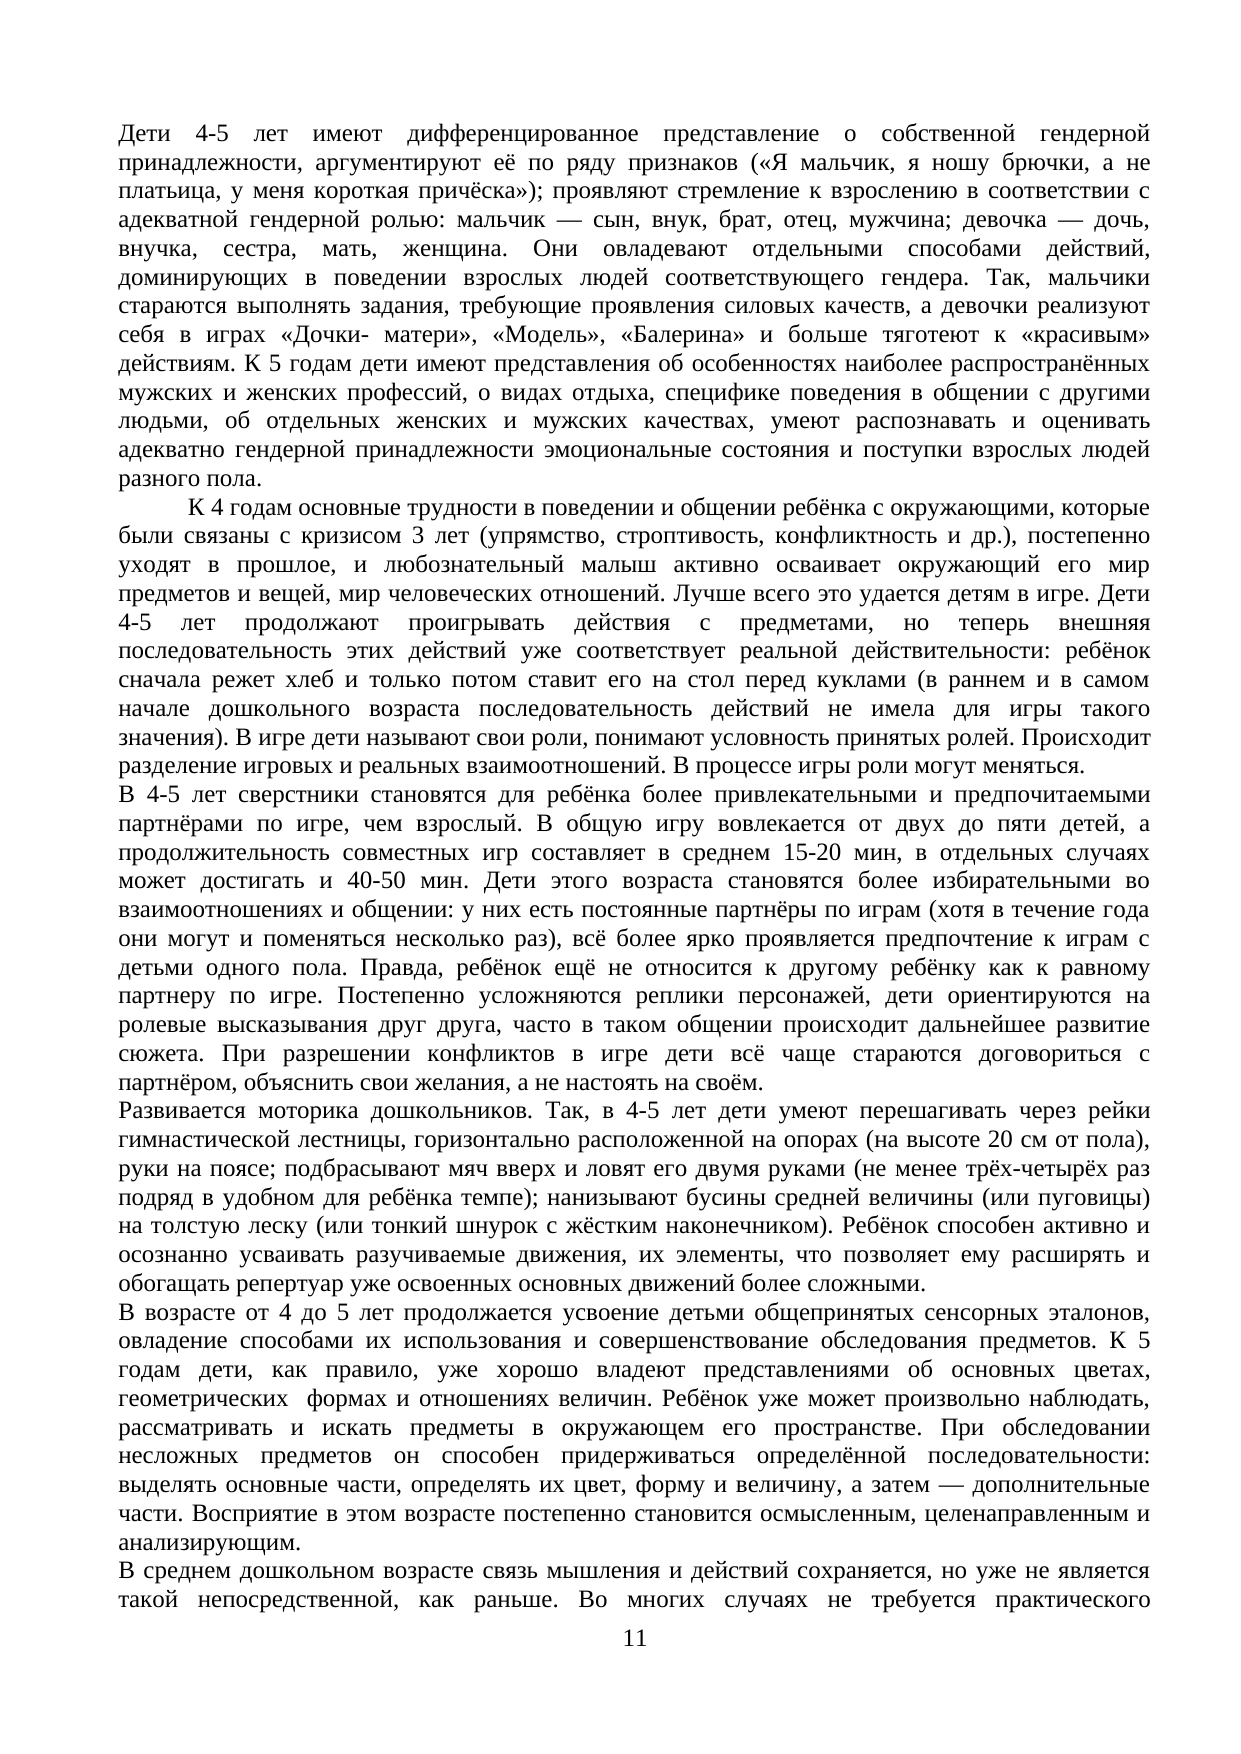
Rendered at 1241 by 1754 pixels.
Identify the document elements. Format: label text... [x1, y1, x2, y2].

text Развивается моторика дошкольников. Так, в 4-5 лет дети умеют перешагивать через рейки гимнастической лестницы, горизонтально расположенной на опорах (на высоте 20 см от пола), руки на поясе; подбрасывают мяч вверх и ловят его двумя руками (не менее трёх-четырёх раз подряд в удобном для ребёнка темпе); нанизывают бусины средней величины (или пуговицы) на толстую леску (или тонкий шнурок с жёстким наконечником). Ребёнок способен активно и осознанно усваивать разучиваемые движения, их элементы, что позволяет ему расширять и обогащать репертуар уже освоенных основных движений более сложными. [118, 1096, 1152, 1297]
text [118, 1556, 1152, 1613]
text Дети 4-5 лет имеют дифференцированное представление о собственной гендерной принадлежности, аргументируют её по ряду признаков («Я мальчик, я ношу брючки, а не платьица, у меня короткая причёска»); проявляют стремление к взрослению в соответствии с адекватной гендерной ролью: мальчик — сын, внук, брат, отец, мужчина; девочка — дочь, внучка, сестра, мать, женщина. Они овладевают отдельными способами действий, доминирующих в поведении взрослых людей соответствующего гендера. Так, мальчики стараются выполнять задания, требующие проявления силовых качеств, а девочки реализуют себя в играх «Дочки- матери», «Модель», «Балерина» и больше тяготеют к «красивым» действиям. К 5 годам дети имеют представления об особенностях наиболее распространённых мужских и женских профессий, о видах отдыха, специфике поведения в общении с другими людьми, об отдельных женских и мужских качествах, умеют распознавать и оценивать адекватно гендерной принадлежности эмоциональные состояния и поступки взрослых людей разного пола. [118, 118, 1152, 492]
text К 4 годам основные трудности в поведении и общении ребёнка с окружающими, которые были связаны с кризисом 3 лет (упрямство, строптивость, конфликтность и др.), постепенно уходят в прошлое, и любознательный малыш активно осваивает окружающий его мир предметов и вещей, мир человеческих отношений. Лучше всего это удается детям в игре. Дети 4-5 лет продолжают проигрывать действия с предметами, но теперь внешняя последовательность этих действий уже соответствует реальной действительности: ребёнок сначала режет хлеб и только потом ставит его на стол перед куклами (в раннем и в самом начале дошкольного возраста последовательность действий не имела для игры такого значения). В игре дети называют свои роли, понимают условность принятых ролей. Происходит разделение игровых и реальных взаимоотношений. В процессе игры роли могут меняться. [118, 492, 1152, 779]
text В возрасте от 4 до 5 лет продолжается усвоение детьми общепринятых сенсорных эталонов, овладение способами их использования и совершенствование обследования предметов. К 5 годам дети, как правило, уже хорошо владеют представлениями об основных цветах, геометрических формах и отношениях величин. Ребёнок уже может произвольно наблюдать, рассматривать и искать предметы в окружающем его пространстве. При обследовании несложных предметов он способен придерживаться определённой последовательности: выделять основные части, определять их цвет, форму и величину, а затем — дополнительные части. Восприятие в этом возрасте постепенно становится осмысленным, целенаправленным и анализирующим. [118, 1297, 1152, 1556]
text В 4-5 лет сверстники становятся для ребёнка более привлекательными и предпочитаемыми партнёрами по игре, чем взрослый. В общую игру вовлекается от двух до пяти детей, а продолжительность совместных игр составляет в среднем 15-20 мин, в отдельных случаях может достигать и 40-50 мин. Дети этого возраста становятся более избирательными во взаимоотношениях и общении: у них есть постоянные партнёры по играм (хотя в течение года они могут и поменяться несколько раз), всё более ярко проявляется предпочтение к играм с детьми одного пола. Правда, ребёнок ещё не относится к другому ребёнку как к равному партнеру по игре. Постепенно усложняются реплики персонажей, дети ориентируются на ролевые высказывания друг друга, часто в таком общении происходит дальнейшее развитие сюжета. При разрешении конфликтов в игре дети всё чаще стараются договориться с партнёром, объяснить свои желания, а не настоять на своём. [118, 779, 1152, 1096]
